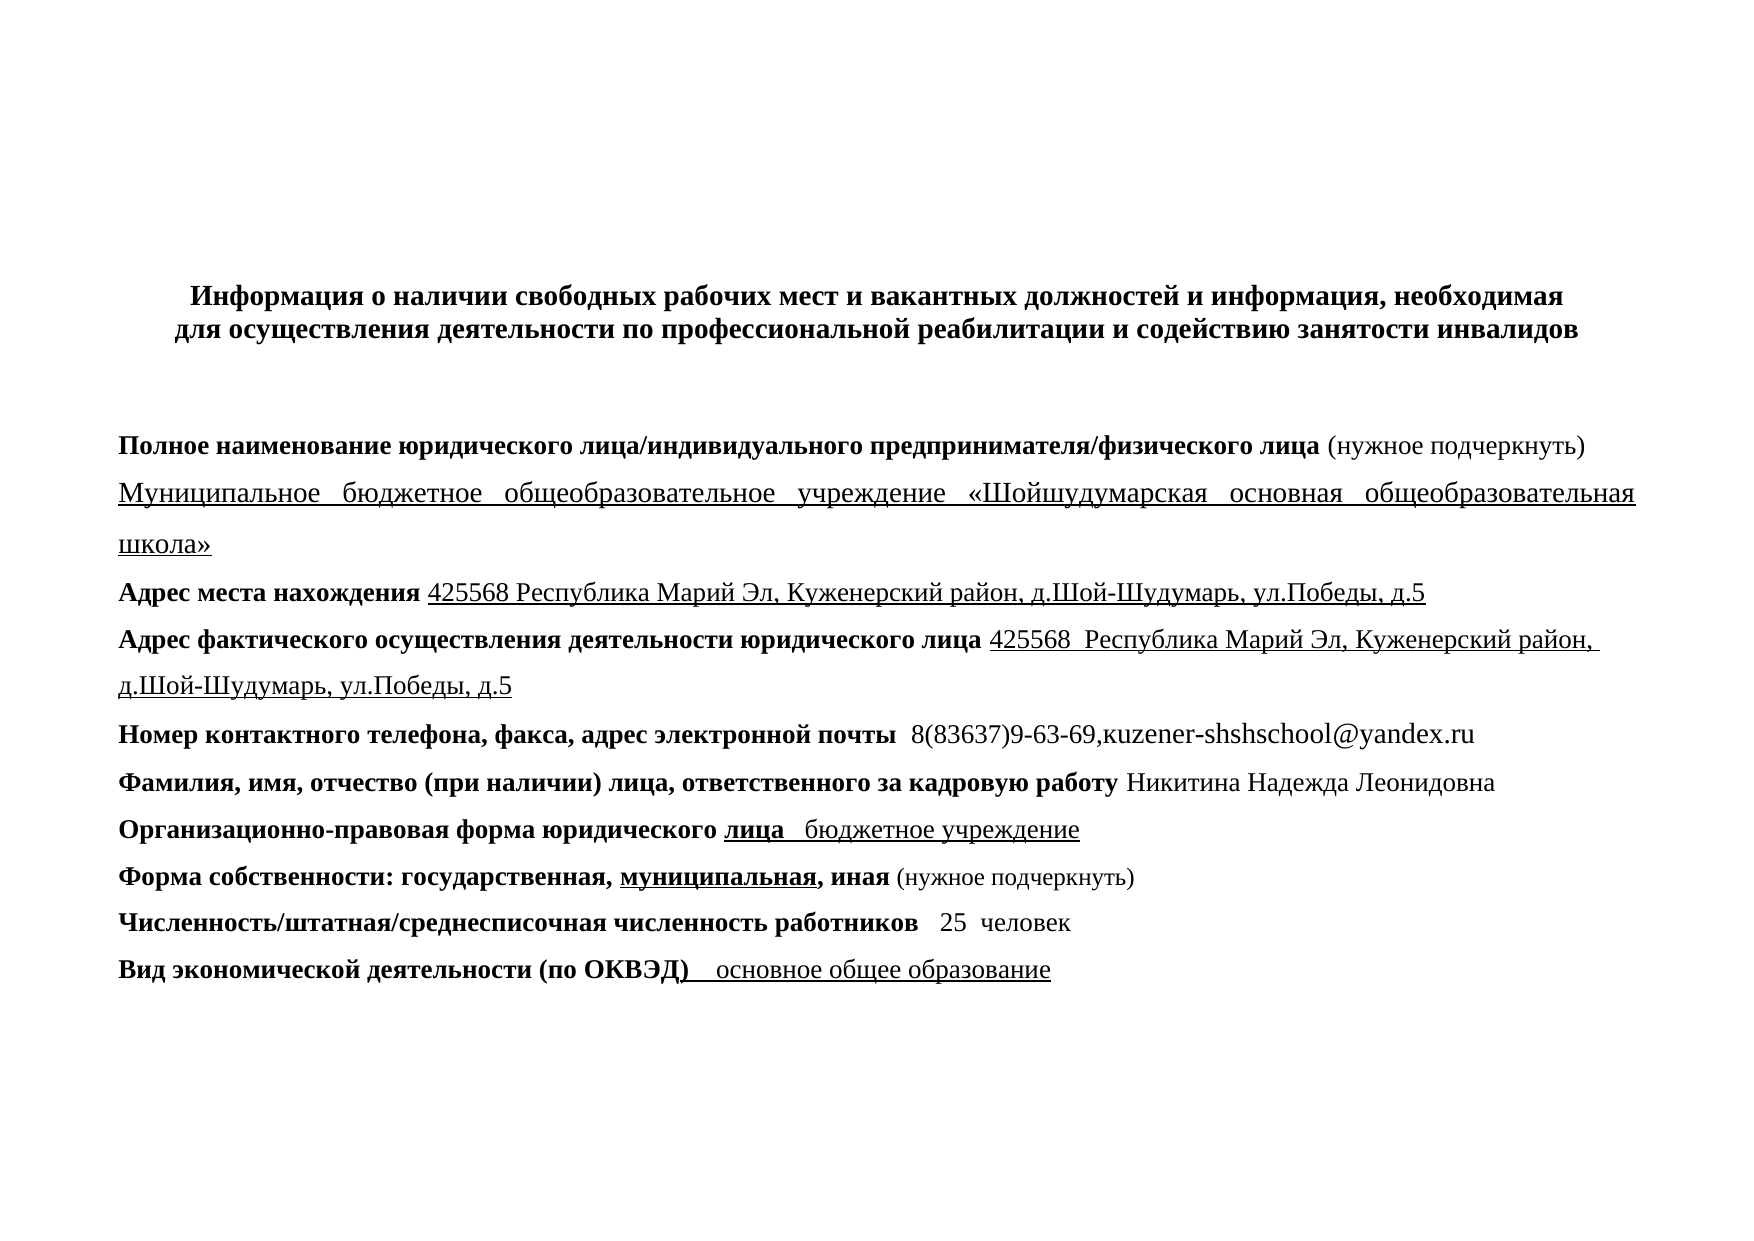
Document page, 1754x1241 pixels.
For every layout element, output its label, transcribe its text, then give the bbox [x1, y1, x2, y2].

text Муниципальное бюджетное общеобразовательное учреждение «Шойшудумарская основная общеобразовательная школа» [118, 506, 1636, 559]
text Полное наименование юридического лица/индивидуального предпринимателя/физического лица (нужное подчеркнуть) [118, 429, 1636, 460]
text Форма собственности: государственная, муниципальная, иная (нужное подчеркнуть) [118, 860, 1636, 891]
title для осуществления деятельности по профессиональной реабилитации и содействию занятости инвалидов [118, 311, 1636, 345]
text Численность/штатная/среднесписочная численность работников 25 человек [118, 906, 1636, 937]
text Номер контактного телефона, факса, адрес электронной почты 8(83637)9-63-69,кuzener-shshschool@yandex.ru [118, 716, 1636, 749]
text Адрес места нахождения 425568 Республика Марий Эл, Куженерский район, д.Шой-Шудумарь, ул.Победы, д.5 [118, 576, 1636, 607]
title Информация о наличии свободных рабочих мест и вакантных должностей и информация, необходимая [118, 278, 1636, 311]
text Организационно-правовая форма юридического лица бюджетное учреждение [118, 813, 1636, 844]
text Фамилия, имя, отчество (при наличии) лица, ответственного за кадровую работу Никитина Надежда Леонидовна [118, 766, 1636, 797]
text Адрес фактического осуществления деятельности юридического лица 425568 Республика Марий Эл, Куженерский район, д.Шой-Шудумарь, ул.Победы, д.5 [118, 623, 1636, 701]
text Вид экономической деятельности (по ОКВЭД) основное общее образование [118, 953, 1636, 984]
text Муниципальное бюджетное общеобразовательное учреждение «Шойшудумарская основная общеобразовательная школа» [118, 475, 1636, 504]
